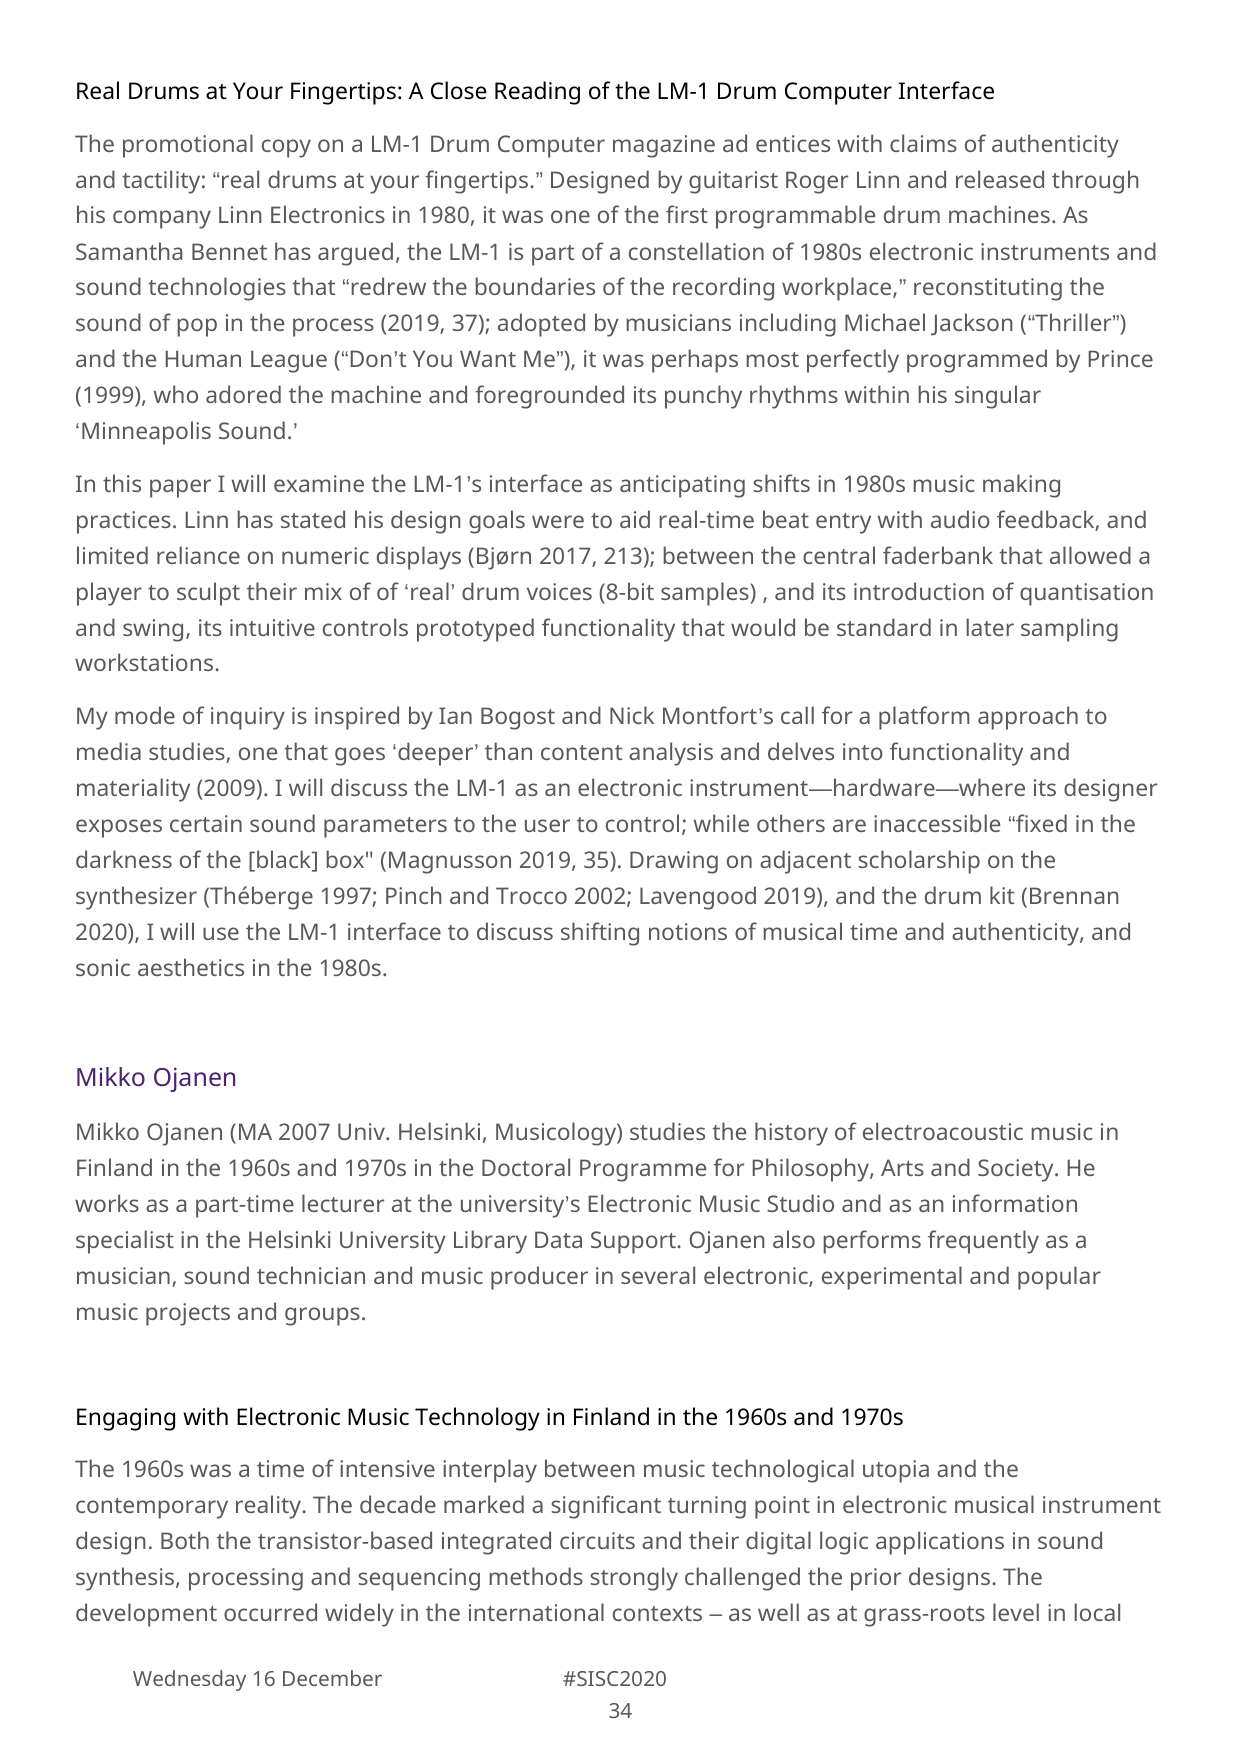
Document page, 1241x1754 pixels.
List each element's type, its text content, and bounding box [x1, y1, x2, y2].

text Mikko Ojanen (MA 2007 Univ. Helsinki, Musicology) studies the history of electroacoustic music in Finland in the 1960s and 1970s in the Doctoral Programme for Philosophy, Arts and Society. He works as a part-time lecturer at the university’s Electronic Music Studio and as an information specialist in the Helsinki University Library Data Support. Ojanen also performs frequently as a musician, sound technician and music producer in several electronic, experimental and popular music projects and groups. [75, 1116, 1165, 1327]
text Real Drums at Your Fingertips: A Close Reading of the LM-1 Drum Computer Interface [75, 75, 1165, 106]
text Mikko Ojanen [75, 1060, 1165, 1094]
text The promotional copy on a LM-1 Drum Computer magazine ad entices with claims of authenticity and tactility: “real drums at your fingertips.” Designed by guitarist Roger Linn and released through his company Linn Electronics in 1980, it was one of the first programmable drum machines. As Samantha Bennet has argued, the LM-1 is part of a constellation of 1980s electronic instruments and sound technologies that “redrew the boundaries of the recording workplace,” reconstituting the sound of pop in the process (2019, 37); adopted by musicians including Michael Jackson (“Thriller”) and the Human League (“Don’t You Want Me”), it was perhaps most perfectly programmed by Prince (1999), who adored the machine and foregrounded its punchy rhythms within his singular ‘Minneapolis Sound.’ [75, 128, 1165, 446]
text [75, 1453, 1165, 1628]
text My mode of inquiry is inspired by Ian Bogost and Nick Montfort’s call for a platform approach to media studies, one that goes ‘deeper’ than content analysis and delves into functionality and materiality (2009). I will discuss the LM-1 as an electronic instrument—hardware—where its designer exposes certain sound parameters to the user to control; while others are inaccessible “fixed in the darkness of the [black] box" (Magnusson 2019, 35). Drawing on adjacent scholarship on the synthesizer (Théberge 1997; Pinch and Trocco 2002; Lavengood 2019), and the drum kit (Brennan 2020), I will use the LM-1 interface to discuss shifting notions of musical time and authenticity, and sonic aesthetics in the 1980s. [75, 700, 1165, 983]
text In this paper I will examine the LM-1’s interface as anticipating shifts in 1980s music making practices. Linn has stated his design goals were to aid real-time beat entry with audio feedback, and limited reliance on numeric displays (Bjørn 2017, 213); between the central faderbank that allowed a player to sculpt their mix of of ‘real’ drum voices (8-bit samples) , and its introduction of quantisation and swing, its intuitive controls prototyped functionality that would be standard in later sampling workstations. [75, 468, 1165, 679]
text Engaging with Electronic Music Technology in Finland in the 1960s and 1970s [75, 1401, 1165, 1432]
